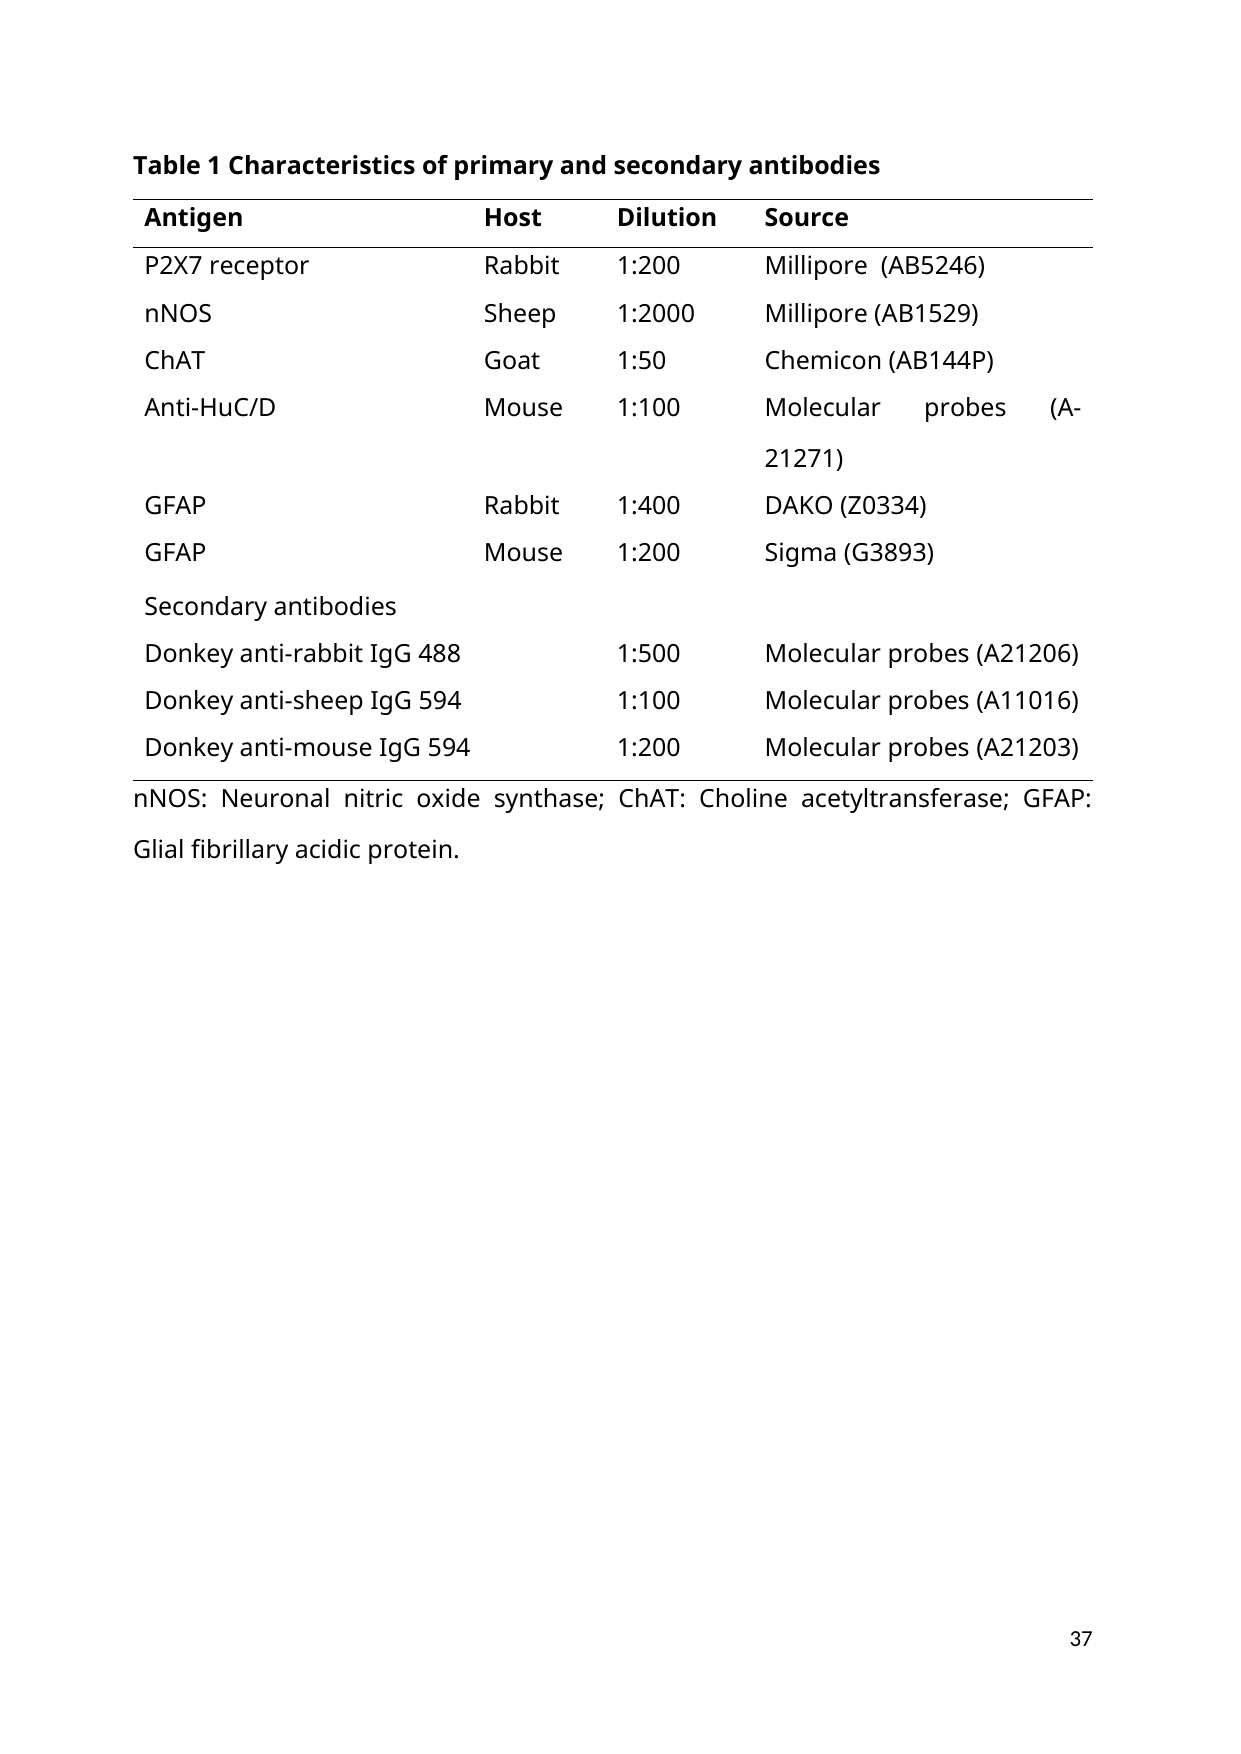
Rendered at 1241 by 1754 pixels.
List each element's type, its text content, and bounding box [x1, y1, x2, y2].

table_cell Sigma (G3893) [753, 535, 1093, 588]
table_cell P2X7 receptor [133, 248, 472, 295]
table_cell Millipore (AB1529) [753, 295, 1093, 342]
table_cell Molecular probes (A21203) [753, 730, 1093, 779]
table_cell Mouse [473, 390, 605, 488]
table_cell Goat [473, 343, 605, 389]
table_cell Molecular probes (A-21271) [753, 390, 1093, 488]
table_cell 1:100 [605, 683, 753, 730]
table_cell 1:2000 [605, 295, 753, 342]
table_cell Donkey anti-mouse IgG 594 [133, 730, 605, 779]
table_cell nNOS [133, 295, 472, 342]
table_cell Molecular probes (A21206) [753, 636, 1093, 683]
table_header Host [473, 200, 605, 247]
text Table 1 Characteristics of primary and secondary antibodies [133, 148, 1092, 182]
table_cell Secondary antibodies [133, 589, 1093, 636]
table_header Antigen [133, 200, 472, 247]
table_cell Sheep [473, 295, 605, 342]
table_cell Mouse [473, 535, 605, 588]
table_cell 1:100 [605, 390, 753, 488]
text nNOS: Neuronal nitric oxide synthase; ChAT: Choline acetyltransferase; GFAP: Glial fibrillary acidic protein. [133, 781, 1092, 866]
table_cell 1:200 [605, 248, 753, 295]
table_cell GFAP [133, 488, 472, 535]
table_cell 1:400 [605, 488, 753, 535]
table_cell Donkey anti-rabbit IgG 488 [133, 636, 605, 683]
table_cell 1:50 [605, 343, 753, 389]
table_cell Donkey anti-sheep IgG 594 [133, 683, 605, 730]
table_cell Rabbit [473, 248, 605, 295]
table_cell GFAP [133, 535, 472, 588]
table_cell ChAT [133, 343, 472, 389]
table_header Source [753, 200, 1093, 247]
table_cell Millipore (AB5246) [753, 248, 1093, 295]
table_cell 1:200 [605, 535, 753, 588]
table_cell 1:500 [605, 636, 753, 683]
table_cell DAKO (Z0334) [753, 488, 1093, 535]
table_header Dilution [605, 200, 753, 247]
table_cell Chemicon (AB144P) [753, 343, 1093, 389]
table_cell Molecular probes (A11016) [753, 683, 1093, 730]
table_cell Anti-HuC/D [133, 390, 472, 488]
table_cell Rabbit [473, 488, 605, 535]
table_cell 1:200 [605, 730, 753, 779]
